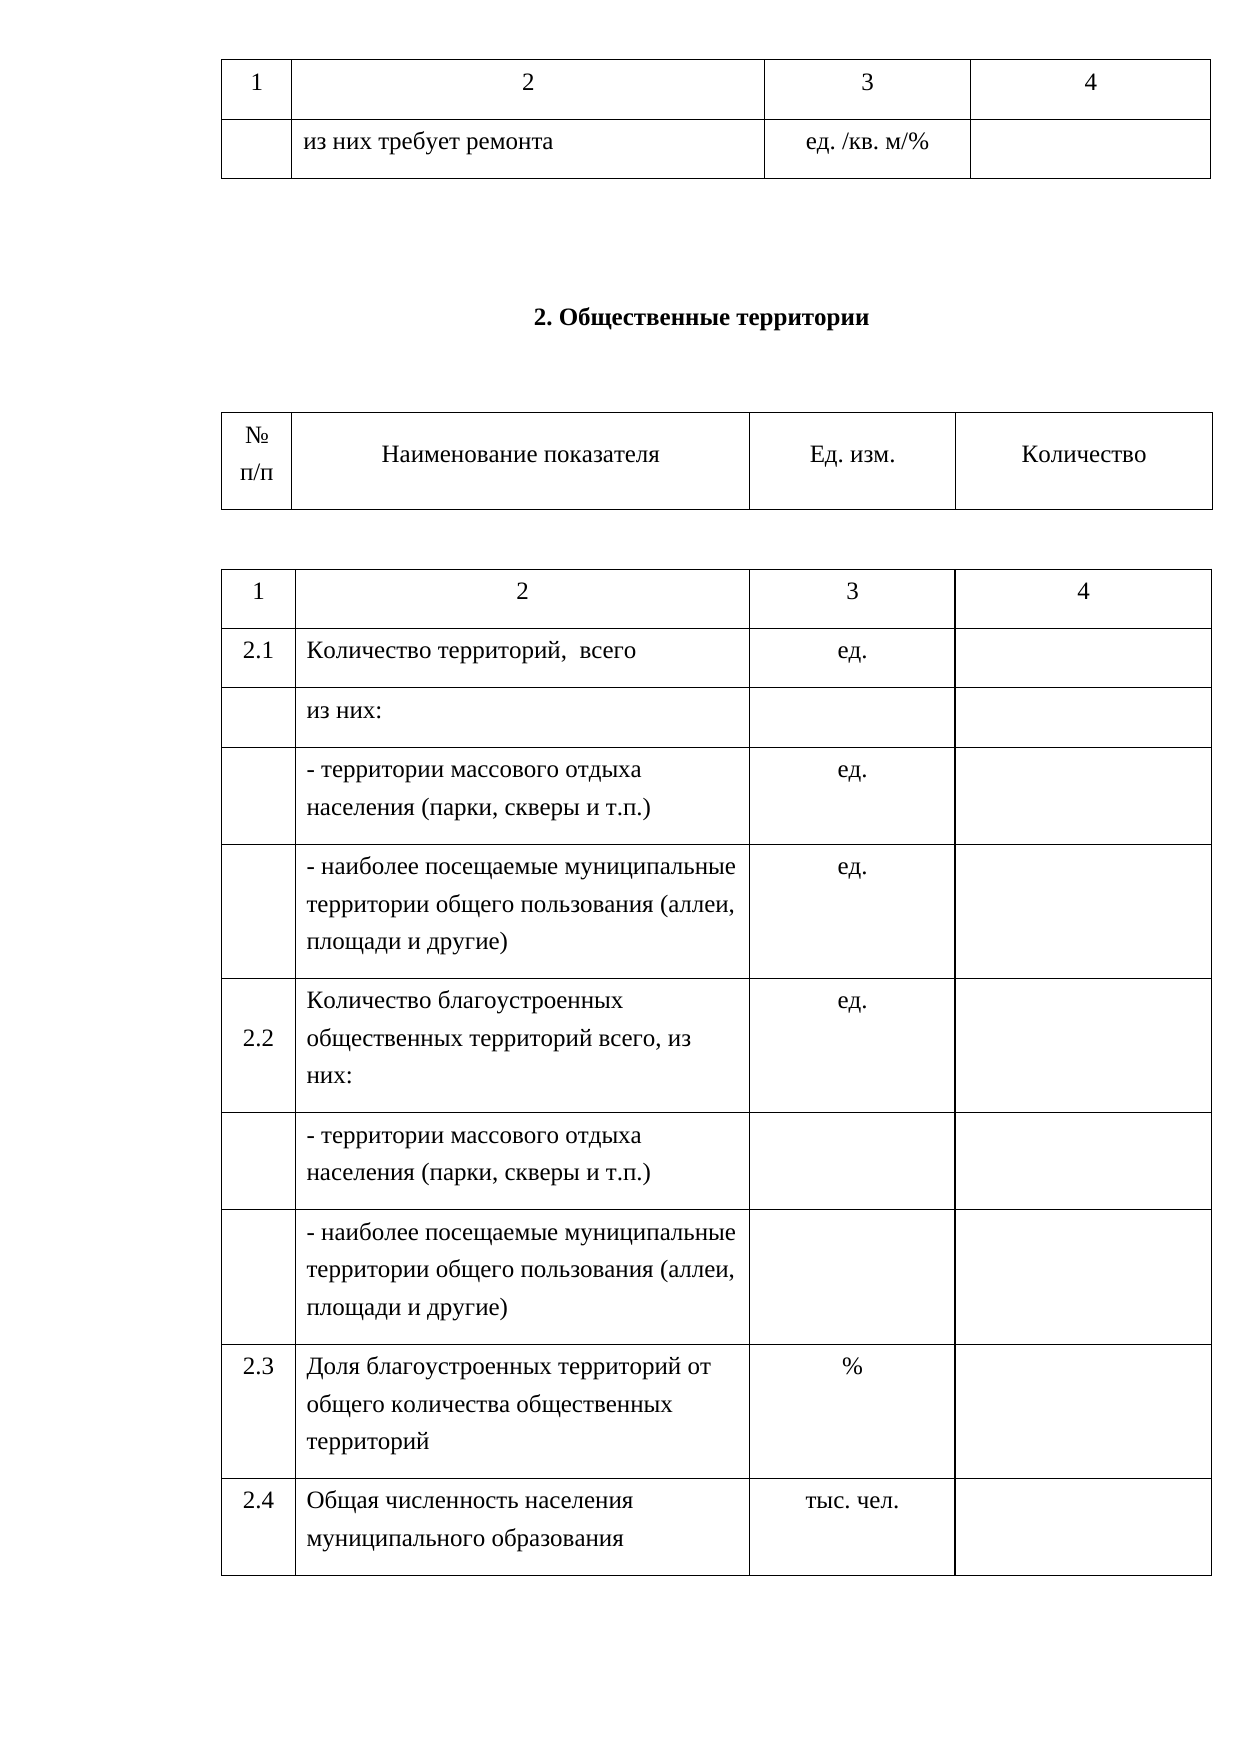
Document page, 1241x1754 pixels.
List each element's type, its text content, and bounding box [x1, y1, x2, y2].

table_cell [222, 120, 291, 178]
table_cell [956, 1113, 1211, 1209]
table_header № п/п [222, 413, 291, 509]
table_cell 2.4 [222, 1479, 295, 1575]
table_header 3 [750, 570, 954, 628]
table_cell [956, 1479, 1211, 1575]
table_header Наименование показателя [292, 413, 749, 509]
table_cell 2.3 [222, 1345, 295, 1478]
table_header 2 [292, 60, 764, 118]
table_header 4 [956, 570, 1211, 628]
table_cell [222, 1113, 295, 1209]
table_cell [750, 1210, 954, 1343]
table_cell ед. [750, 845, 954, 978]
table_cell ед. [750, 629, 954, 687]
table_cell [956, 1210, 1211, 1343]
table_cell [971, 120, 1210, 178]
table_cell [222, 1210, 295, 1343]
table_header 1 [222, 570, 295, 628]
table_cell [956, 748, 1211, 843]
table_header Ед. изм. [750, 413, 955, 509]
table_cell [956, 1345, 1211, 1478]
table_cell 2.1 [222, 629, 295, 687]
table_cell [956, 629, 1211, 687]
table_cell 2.2 [222, 979, 295, 1112]
table_cell [222, 845, 295, 978]
table_cell Доля благоустроенных территорий от общего количества общественных территорий [296, 1345, 749, 1478]
table_cell [956, 688, 1211, 747]
table_cell - наиболее посещаемые муниципальные территории общего пользования (аллеи, площади и другие) [296, 845, 749, 978]
table_header 4 [971, 60, 1210, 118]
table_header 2 [296, 570, 749, 628]
table_cell [750, 1113, 954, 1209]
text 2. Общественные территории [192, 296, 1152, 333]
table_cell - наиболее посещаемые муниципальные территории общего пользования (аллеи, площади и другие) [296, 1210, 749, 1343]
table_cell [292, 120, 764, 178]
table_cell [956, 845, 1211, 978]
table_cell % [750, 1345, 954, 1478]
table_cell ед. [750, 748, 954, 843]
table_cell из них: [296, 688, 749, 747]
table_header Количество [956, 413, 1212, 509]
table_cell Количество благоустроенных общественных территорий всего, из них: [296, 979, 749, 1112]
table_cell - территории массового отдыха населения (парки, скверы и т.п.) [296, 1113, 749, 1209]
table_header 1 [222, 60, 291, 118]
table_cell ед. [750, 979, 954, 1112]
table_cell ед. /кв. м/% [765, 120, 970, 178]
table_cell Общая численность населения муниципального образования [296, 1479, 749, 1575]
table_cell [222, 748, 295, 843]
table_cell [956, 979, 1211, 1112]
table_header 3 [765, 60, 970, 118]
table_cell тыс. чел. [750, 1479, 954, 1575]
table_cell [750, 688, 954, 747]
table_cell Количество территорий, всего [296, 629, 749, 687]
table_cell [222, 688, 295, 747]
table_cell - территории массового отдыха населения (парки, скверы и т.п.) [296, 748, 749, 843]
